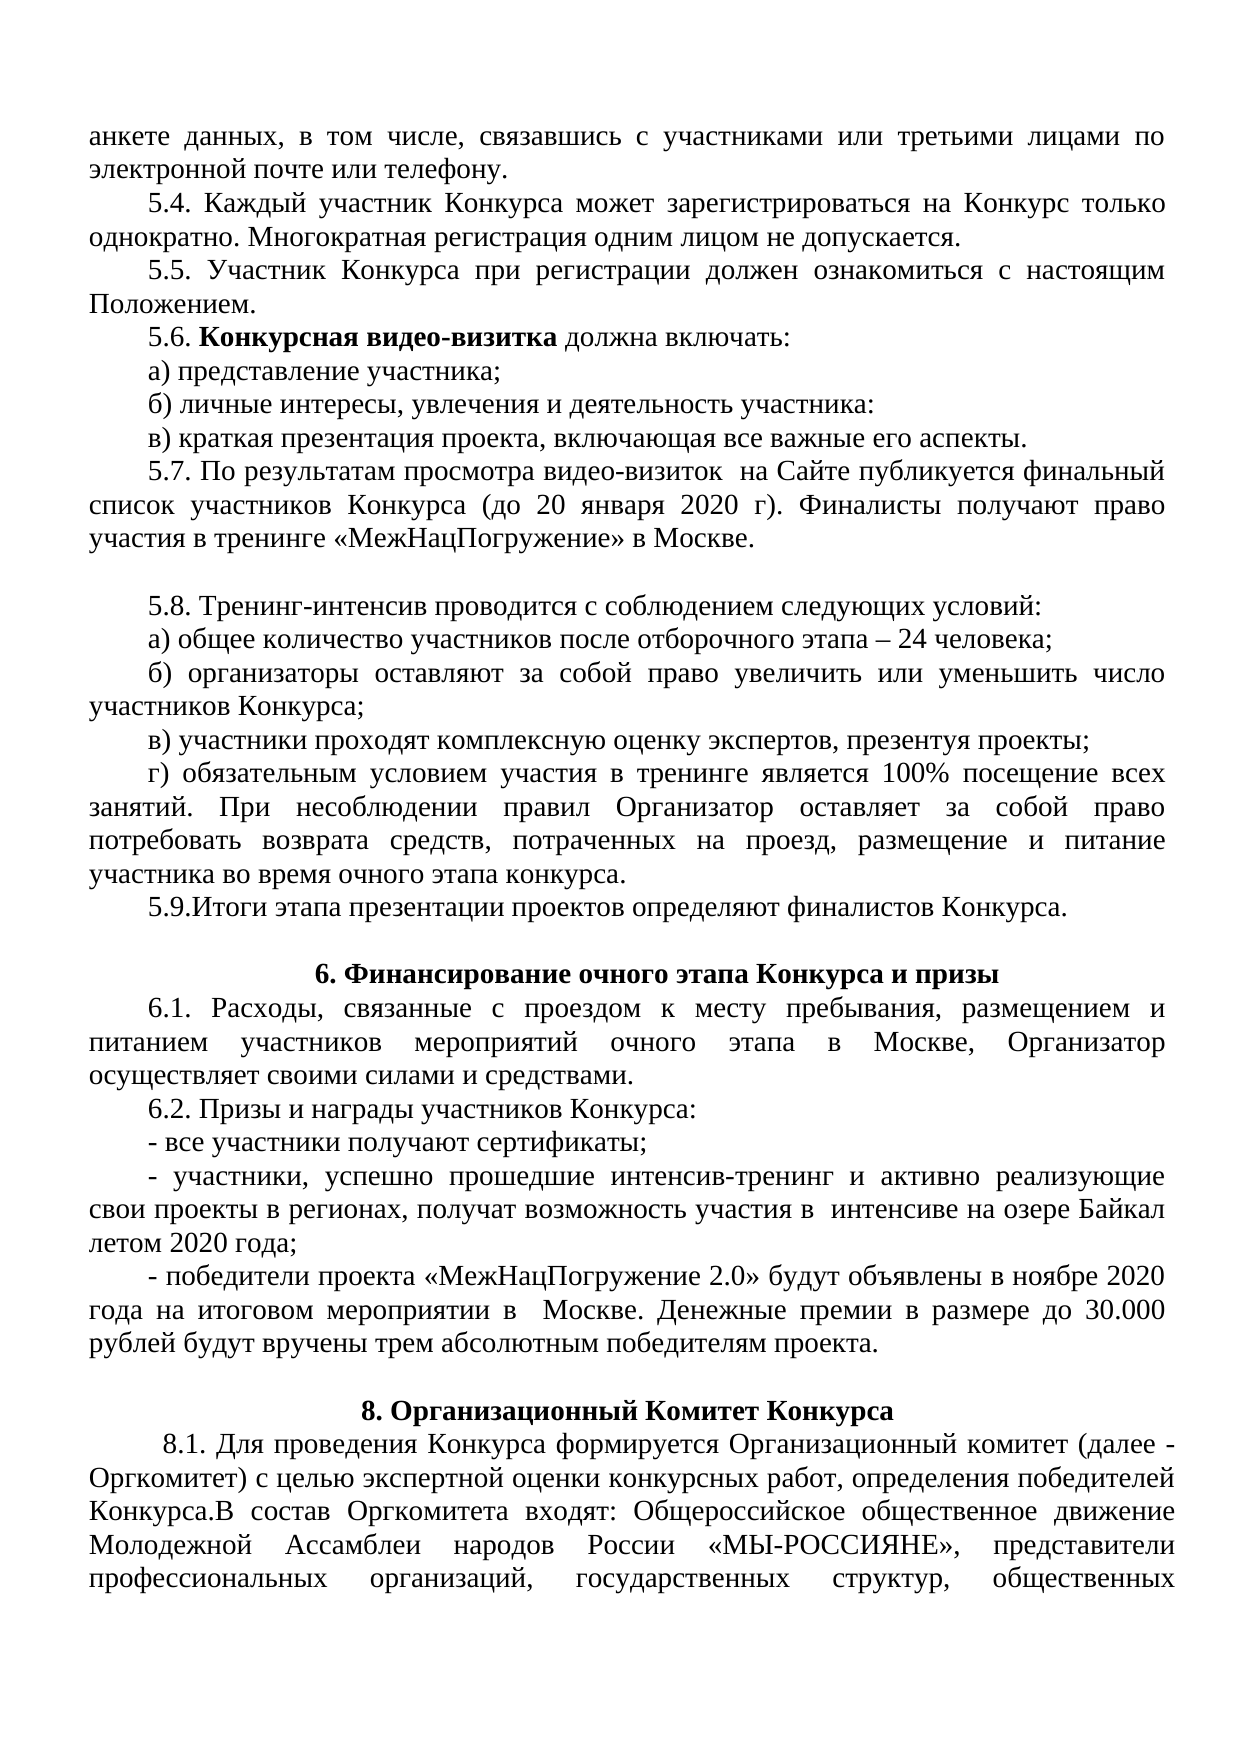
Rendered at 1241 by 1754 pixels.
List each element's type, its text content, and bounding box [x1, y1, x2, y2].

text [89, 118, 1166, 185]
text - все участники получают сертификаты; [89, 1124, 1166, 1158]
text 5.4. Каждый участник Конкурса может зарегистрироваться на Конкурс только однократно. Многократная регистрация одним лицом не допускается. [89, 185, 1166, 252]
text 6. Финансирование очного этапа Конкурса и призы [89, 957, 1166, 990]
text - участники, успешно прошедшие интенсив-тренинг и активно реализующие свои проекты в регионах, получат возможность участия в интенсиве на озере Байкал летом 2020 года; [89, 1158, 1166, 1258]
text - победители проекта «МежНацПогружение 2.0» будут объявлены в ноябре 2020 года на итоговом мероприятии в Москве. Денежные премии в размере до 30.000 рублей будут вручены трем абсолютным победителям проекта. [89, 1258, 1166, 1359]
text 5.5. Участник Конкурса при регистрации должен ознакомиться с настоящим Положением. [89, 252, 1166, 319]
text а) общее количество участников после отборочного этапа – 24 человека; [89, 621, 1166, 655]
text б) личные интересы, увлечения и деятельность участника: [89, 386, 1166, 420]
text б) организаторы оставляют за собой право увеличить или уменьшить число участников Конкурса; [89, 655, 1166, 722]
text г) обязательным условием участия в тренинге является 100% посещение всех занятий. При несоблюдении правил Организатор оставляет за собой право потребовать возврата средств, потраченных на проезд, размещение и питание участника во время очного этапа конкурса. [89, 755, 1166, 889]
text в) краткая презентация проекта, включающая все важные его аспекты. [89, 420, 1166, 453]
text в) участники проходят комплексную оценку экспертов, презентуя проекты; [89, 722, 1166, 755]
text 8. Организационный Комитет Конкурса [89, 1359, 1166, 1426]
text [89, 1426, 1176, 1594]
text 5.9.Итоги этапа презентации проектов определяют финалистов Конкурса. [89, 889, 1166, 923]
text 6.2. Призы и награды участников Конкурса: [89, 1091, 1166, 1124]
text 5.8. Тренинг-интенсив проводится с соблюдением следующих условий: [89, 588, 1166, 621]
text 5.6. Конкурсная видео-визитка должна включать: [89, 319, 1166, 353]
text а) представление участника; [89, 353, 1166, 386]
text 6.1. Расходы, связанные с проездом к месту пребывания, размещением и питанием участников мероприятий очного этапа в Москве, Организатор осуществляет своими силами и средствами. [89, 990, 1166, 1091]
text 5.7. По результатам просмотра видео-визиток на Сайте публикуется финальный список участников Конкурса (до 20 января 2020 г). Финалисты получают право участия в тренинге «МежНацПогружение» в Москве. [89, 453, 1166, 554]
